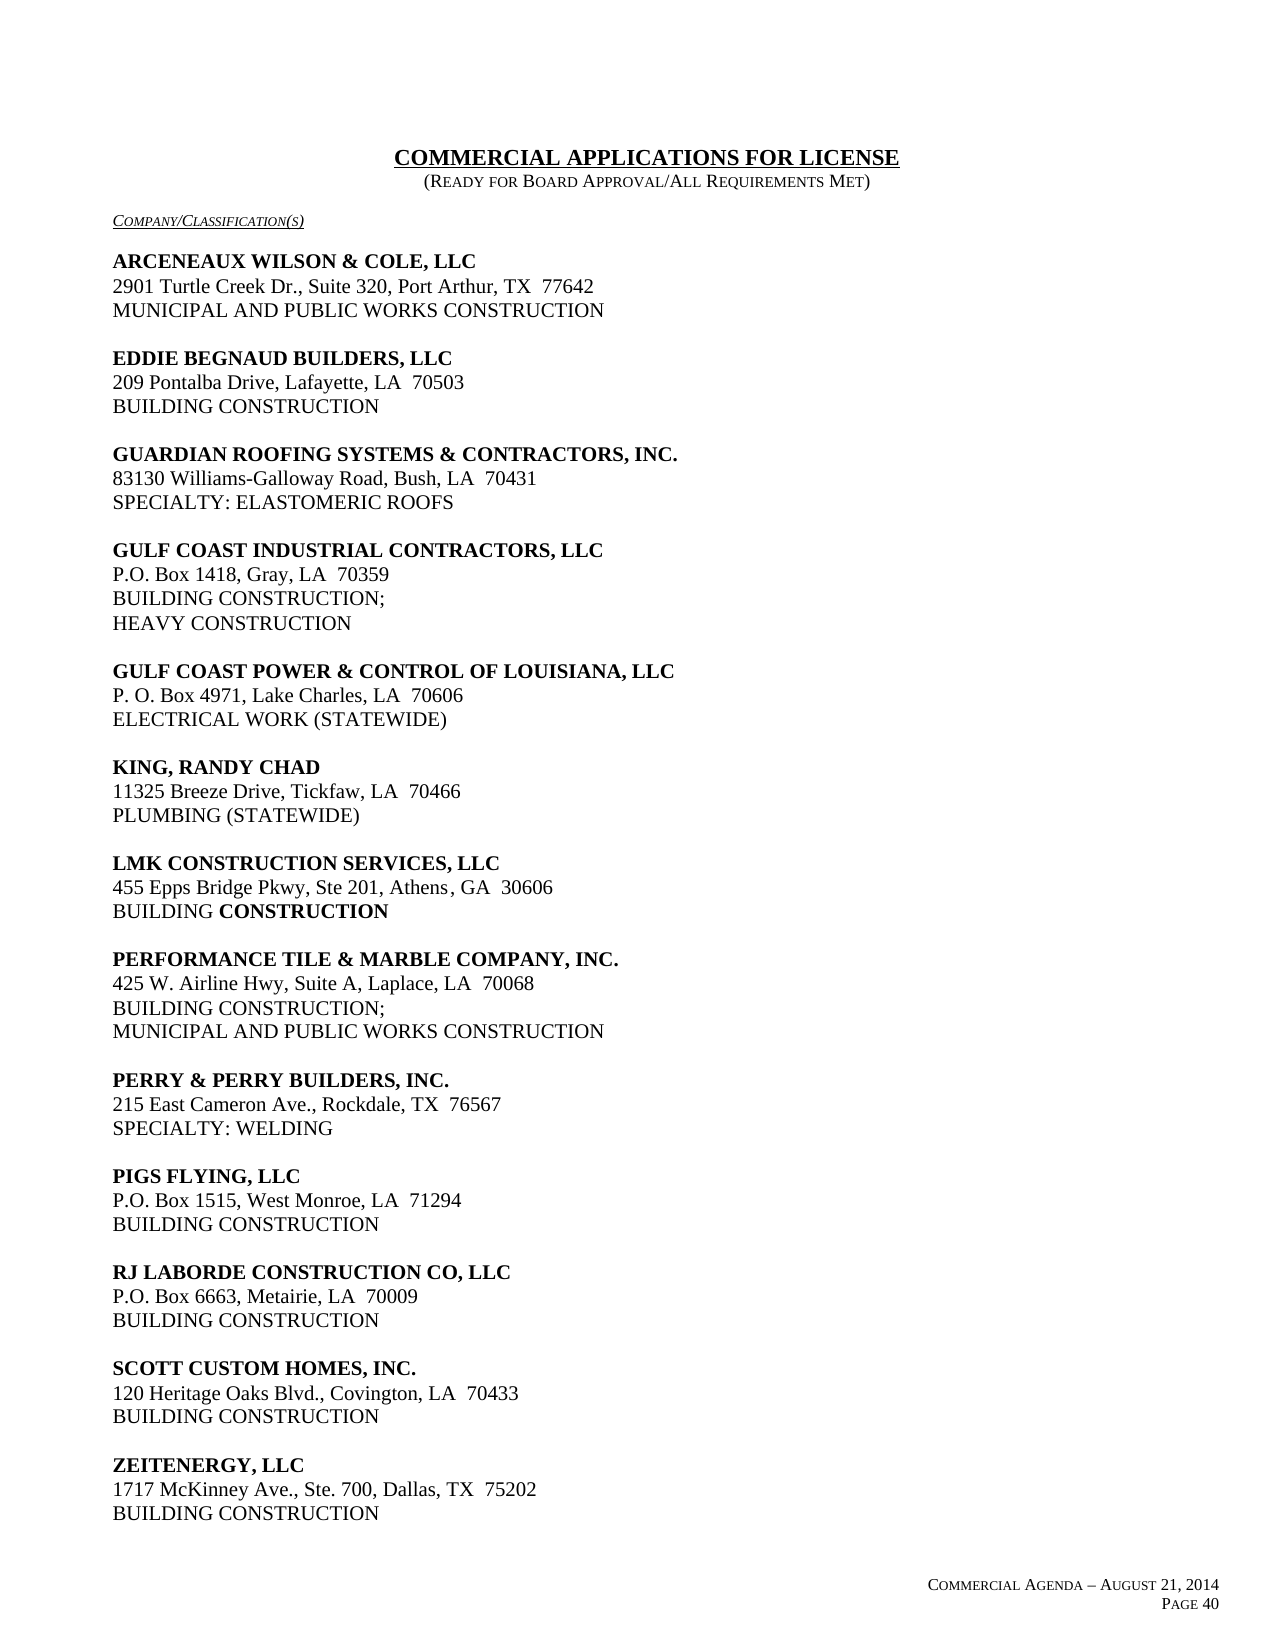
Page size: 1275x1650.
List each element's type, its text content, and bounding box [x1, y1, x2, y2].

text EDDIE BEGNAUD BUILDERS, LLC [112, 346, 1219, 370]
text 120 Heritage Oaks Blvd., Covington, LA 70433 [112, 1380, 1219, 1404]
text COMMERCIAL APPLICATIONS FOR LICENSE [75, 144, 1219, 170]
text GULF COAST INDUSTRIAL CONTRACTORS, LLC [112, 538, 1219, 562]
text 1717 McKinney Ave., Ste. 700, Dallas, TX 75202 [112, 1477, 1219, 1501]
text ZEITENERGY, LLC [112, 1453, 1219, 1477]
text RJ LABORDE CONSTRUCTION CO, LLC [112, 1260, 1219, 1284]
text BUILDING CONSTRUCTION [112, 1212, 1219, 1236]
text P.O. Box 1418, Gray, LA 70359 [112, 562, 1219, 586]
text BUILDING CONSTRUCTION [112, 394, 1219, 418]
text ELECTRICAL WORK (STATEWIDE) [112, 707, 1219, 731]
text PERRY & PERRY BUILDERS, INC. [112, 1068, 1219, 1092]
text P.O. Box 6663, Metairie, LA 70009 [112, 1284, 1219, 1308]
text 425 W. Airline Hwy, Suite A, Laplace, LA 70068 [112, 971, 1219, 995]
text 455 Epps Bridge Pkwy, Ste 201, Athens , GA 30606 [112, 875, 1219, 899]
text BUILDING CONSTRUCTION [112, 899, 1219, 923]
text LMK CONSTRUCTION SERVICES, LLC [112, 851, 1219, 875]
text GUARDIAN ROOFING SYSTEMS & CONTRACTORS, INC. [112, 442, 1219, 466]
text HEAVY CONSTRUCTION [112, 610, 1219, 634]
text 215 East Cameron Ave., Rockdale, TX 76567 [112, 1092, 1219, 1116]
text BUILDING CONSTRUCTION [112, 1404, 1219, 1428]
text 11325 Breeze Drive, Tickfaw, LA 70466 [112, 779, 1219, 803]
text SPECIALTY: WELDING [112, 1116, 1219, 1140]
text 83130 Williams-Galloway Road, Bush, LA 70431 [112, 466, 1219, 490]
text MUNICIPAL AND PUBLIC WORKS CONSTRUCTION [112, 1019, 1219, 1043]
text Company/Classification(s) [112, 211, 1219, 230]
text 209 Pontalba Drive, Lafayette, LA 70503 [112, 370, 1219, 394]
text BUILDING CONSTRUCTION; [112, 586, 1219, 610]
text P. O. Box 4971, Lake Charles, LA 70606 [112, 683, 1219, 707]
text BUILDING CONSTRUCTION [112, 1308, 1219, 1332]
text (Ready for Board Approval/All Requirements Met) [75, 170, 1219, 192]
text GULF COAST POWER & CONTROL OF LOUISIANA, LLC [112, 658, 1219, 683]
text MUNICIPAL AND PUBLIC WORKS CONSTRUCTION [112, 298, 1219, 322]
text PERFORMANCE TILE & MARBLE COMPANY, INC. [112, 947, 1219, 971]
text 2901 Turtle Creek Dr., Suite 320, Port Arthur, TX 77642 [112, 273, 1219, 298]
text ARCENEAUX WILSON & COLE, LLC [112, 249, 1219, 273]
text KING, RANDY CHAD [112, 755, 1219, 779]
text BUILDING CONSTRUCTION [112, 1501, 1219, 1525]
text PIGS FLYING, LLC [112, 1164, 1219, 1188]
text SCOTT CUSTOM HOMES, INC. [112, 1356, 1219, 1380]
text P.O. Box 1515, West Monroe, LA 71294 [112, 1188, 1219, 1212]
text BUILDING CONSTRUCTION; [112, 995, 1219, 1019]
text PLUMBING (STATEWIDE) [112, 803, 1219, 827]
text SPECIALTY: ELASTOMERIC ROOFS [112, 490, 1219, 514]
